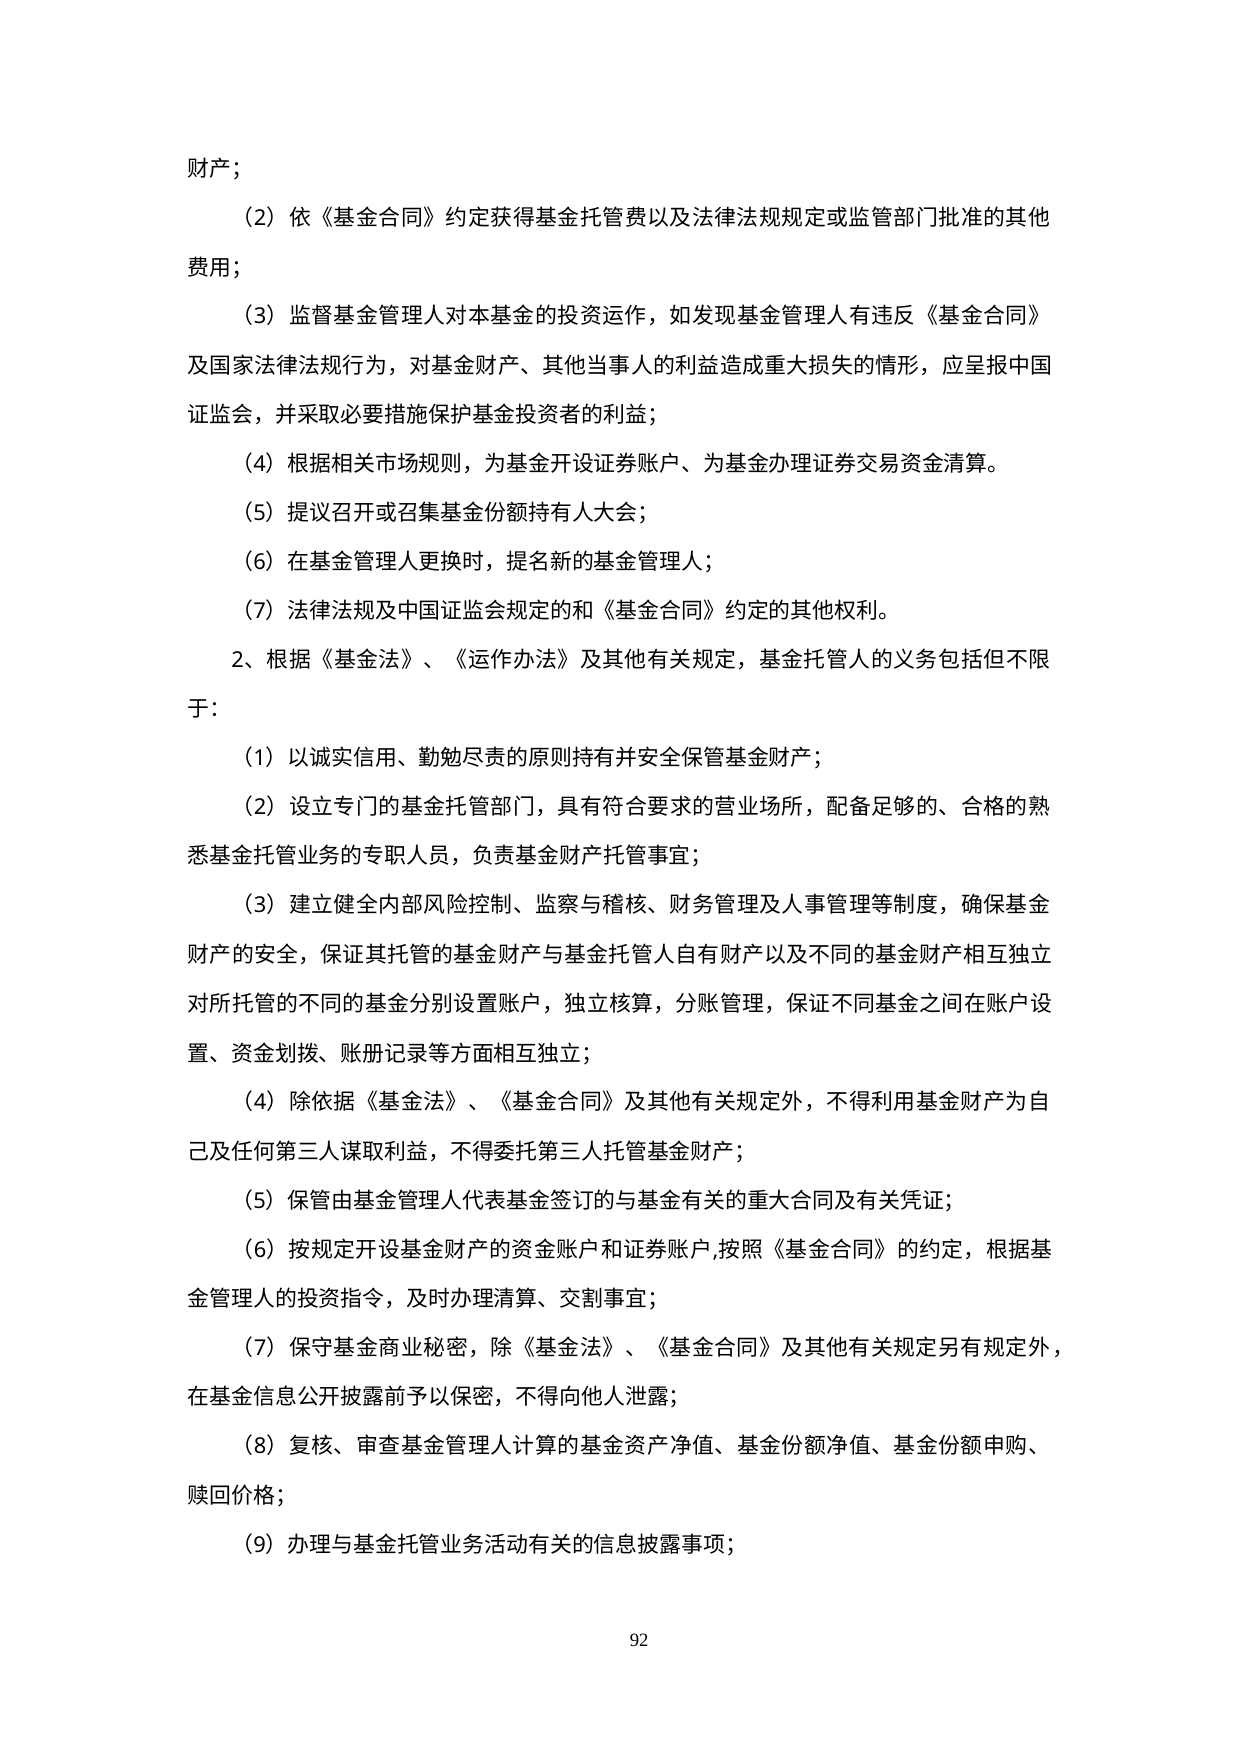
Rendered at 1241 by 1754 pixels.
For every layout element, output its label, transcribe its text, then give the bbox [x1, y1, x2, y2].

text （3）建立健全内部风险控制、监察与稽核、财务管理及人事管理等制度，确保基金财产的安全，保证其托管的基金财产与基金托管人自有财产以及不同的基金财产相互独立；对所托管的不同的基金分别设置账户，独立核算，分账管理，保证不同基金之间在账户设置、资金划拨、账册记录等方面相互独立； [187, 886, 1053, 1068]
text （4）根据相关市场规则，为基金开设证券账户、为基金办理证券交易资金清算。 [187, 446, 1053, 478]
text （5）提议召开或召集基金份额持有人大会； [187, 494, 1053, 527]
text （6）按规定开设基金财产的资金账户和证券账户,按照《基金合同》的约定，根据基金管理人的投资指令，及时办理清算、交割事宜； [187, 1231, 1053, 1313]
text 2、根据《基金法》、《运作办法》及其他有关规定，基金托管人的义务包括但不限于： [187, 641, 1053, 723]
text （2）设立专门的基金托管部门，具有符合要求的营业场所，配备足够的、合格的熟悉基金托管业务的专职人员，负责基金财产托管事宜； [187, 788, 1053, 871]
text （2）依《基金合同》约定获得基金托管费以及法律法规规定或监管部门批准的其他费用； [187, 199, 1053, 282]
text （5）保管由基金管理人代表基金签订的与基金有关的重大合同及有关凭证； [187, 1182, 1053, 1215]
text （6）在基金管理人更换时，提名新的基金管理人； [187, 543, 1053, 576]
text （9）办理与基金托管业务活动有关的信息披露事项； [187, 1526, 1053, 1559]
text （8）复核、审查基金管理人计算的基金资产净值、基金份额净值、基金份额申购、赎回价格； [187, 1428, 1053, 1510]
text （3）监督基金管理人对本基金的投资运作，如发现基金管理人有违反《基金合同》及国家法律法规行为，对基金财产、其他当事人的利益造成重大损失的情形，应呈报中国证监会，并采取必要措施保护基金投资者的利益； [187, 298, 1053, 430]
text （7）保守基金商业秘密，除《基金法》、《基金合同》及其他有关规定另有规定外，在基金信息公开披露前予以保密，不得向他人泄露； [187, 1329, 1053, 1412]
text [187, 151, 1053, 183]
text （1）以诚实信用、勤勉尽责的原则持有并安全保管基金财产； [187, 739, 1053, 772]
text （4）除依据《基金法》、《基金合同》及其他有关规定外，不得利用基金财产为自己及任何第三人谋取利益，不得委托第三人托管基金财产； [187, 1084, 1053, 1166]
text （7）法律法规及中国证监会规定的和《基金合同》约定的其他权利。 [187, 592, 1053, 625]
